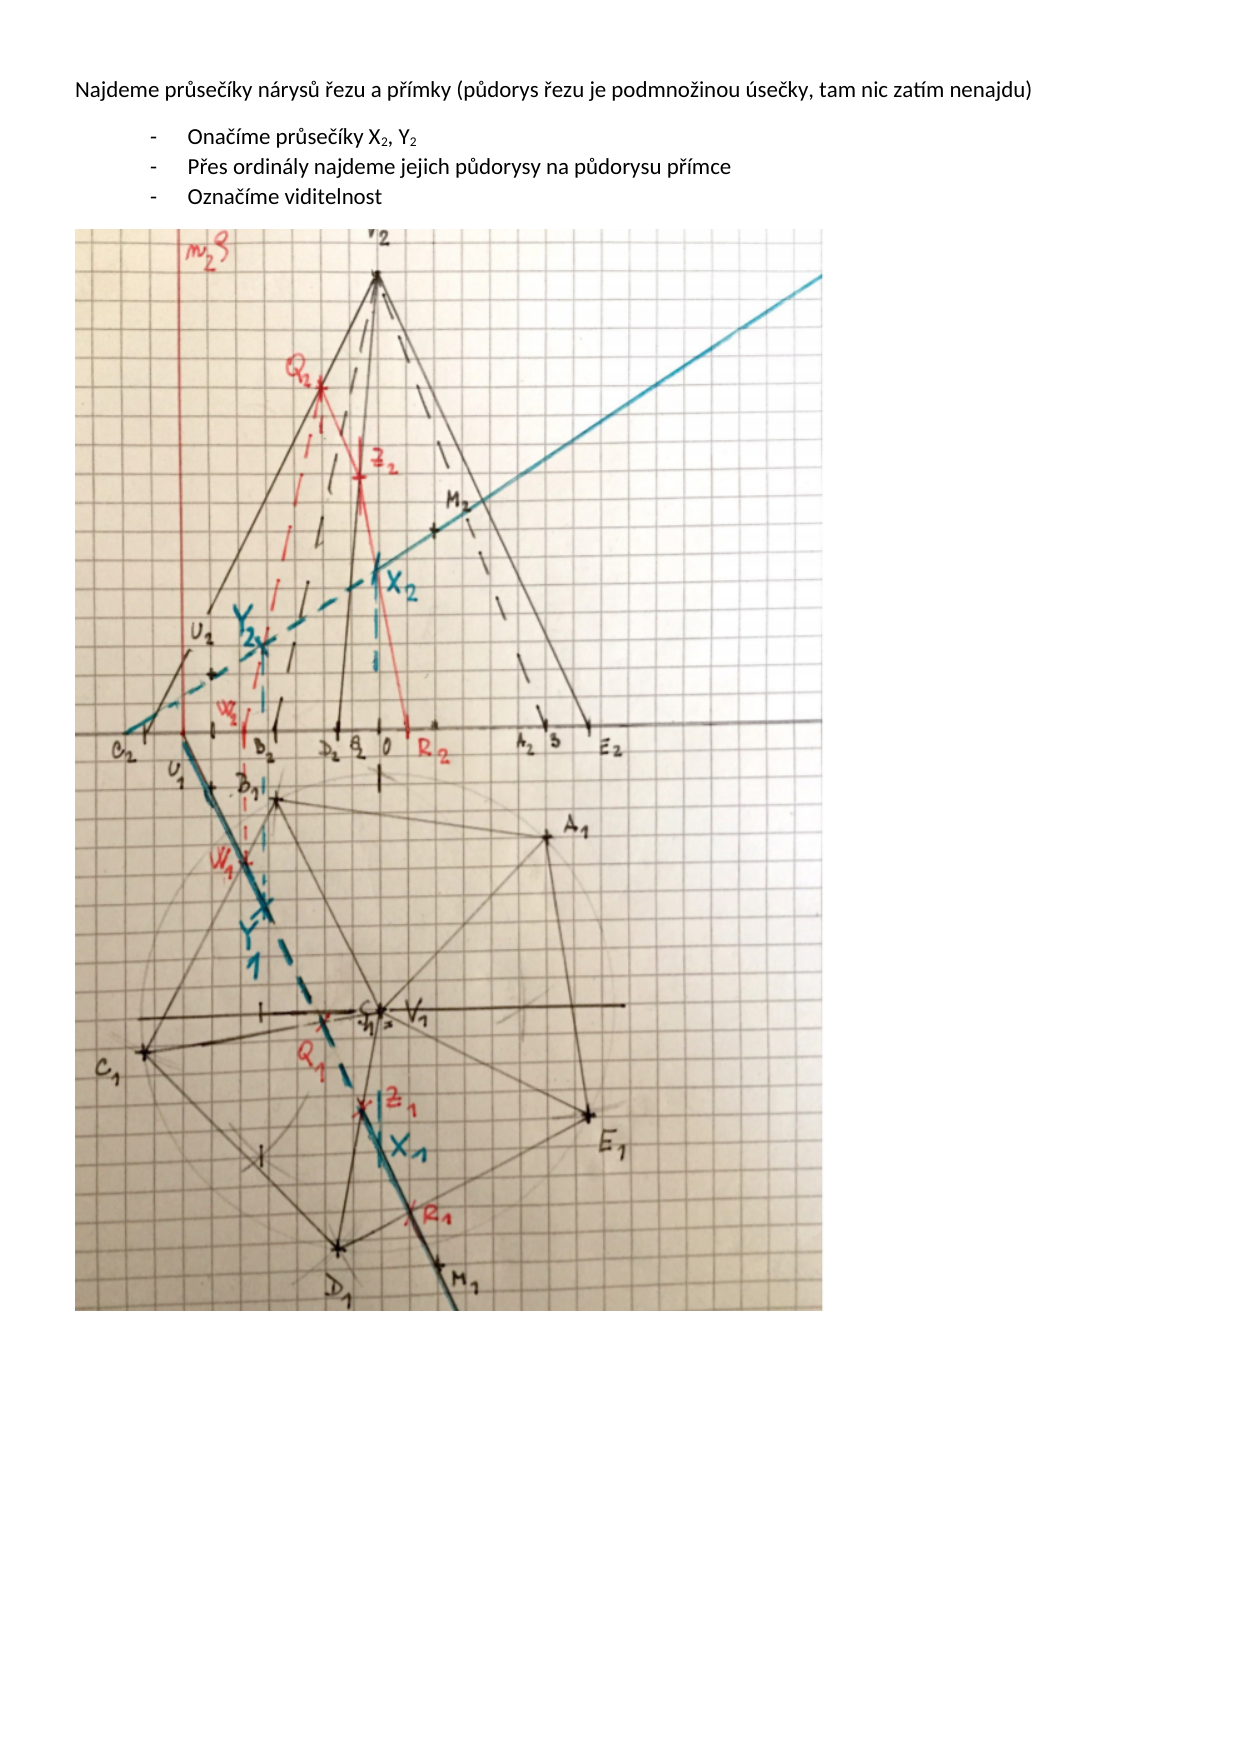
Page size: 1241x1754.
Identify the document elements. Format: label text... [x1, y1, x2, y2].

list Označíme viditelnost [150, 182, 1165, 210]
list Onačíme průsečíky X2, Y2 [150, 122, 1165, 150]
list Přes ordinály najdeme jejich půdorysy na půdorysu přímce [150, 152, 1165, 180]
text Najdeme průsečíky nárysů řezu a přímky (půdorys řezu je podmnožinou úsečky, tam nic zatím nenajdu) [75, 75, 1165, 103]
picture [75, 229, 826, 1311]
